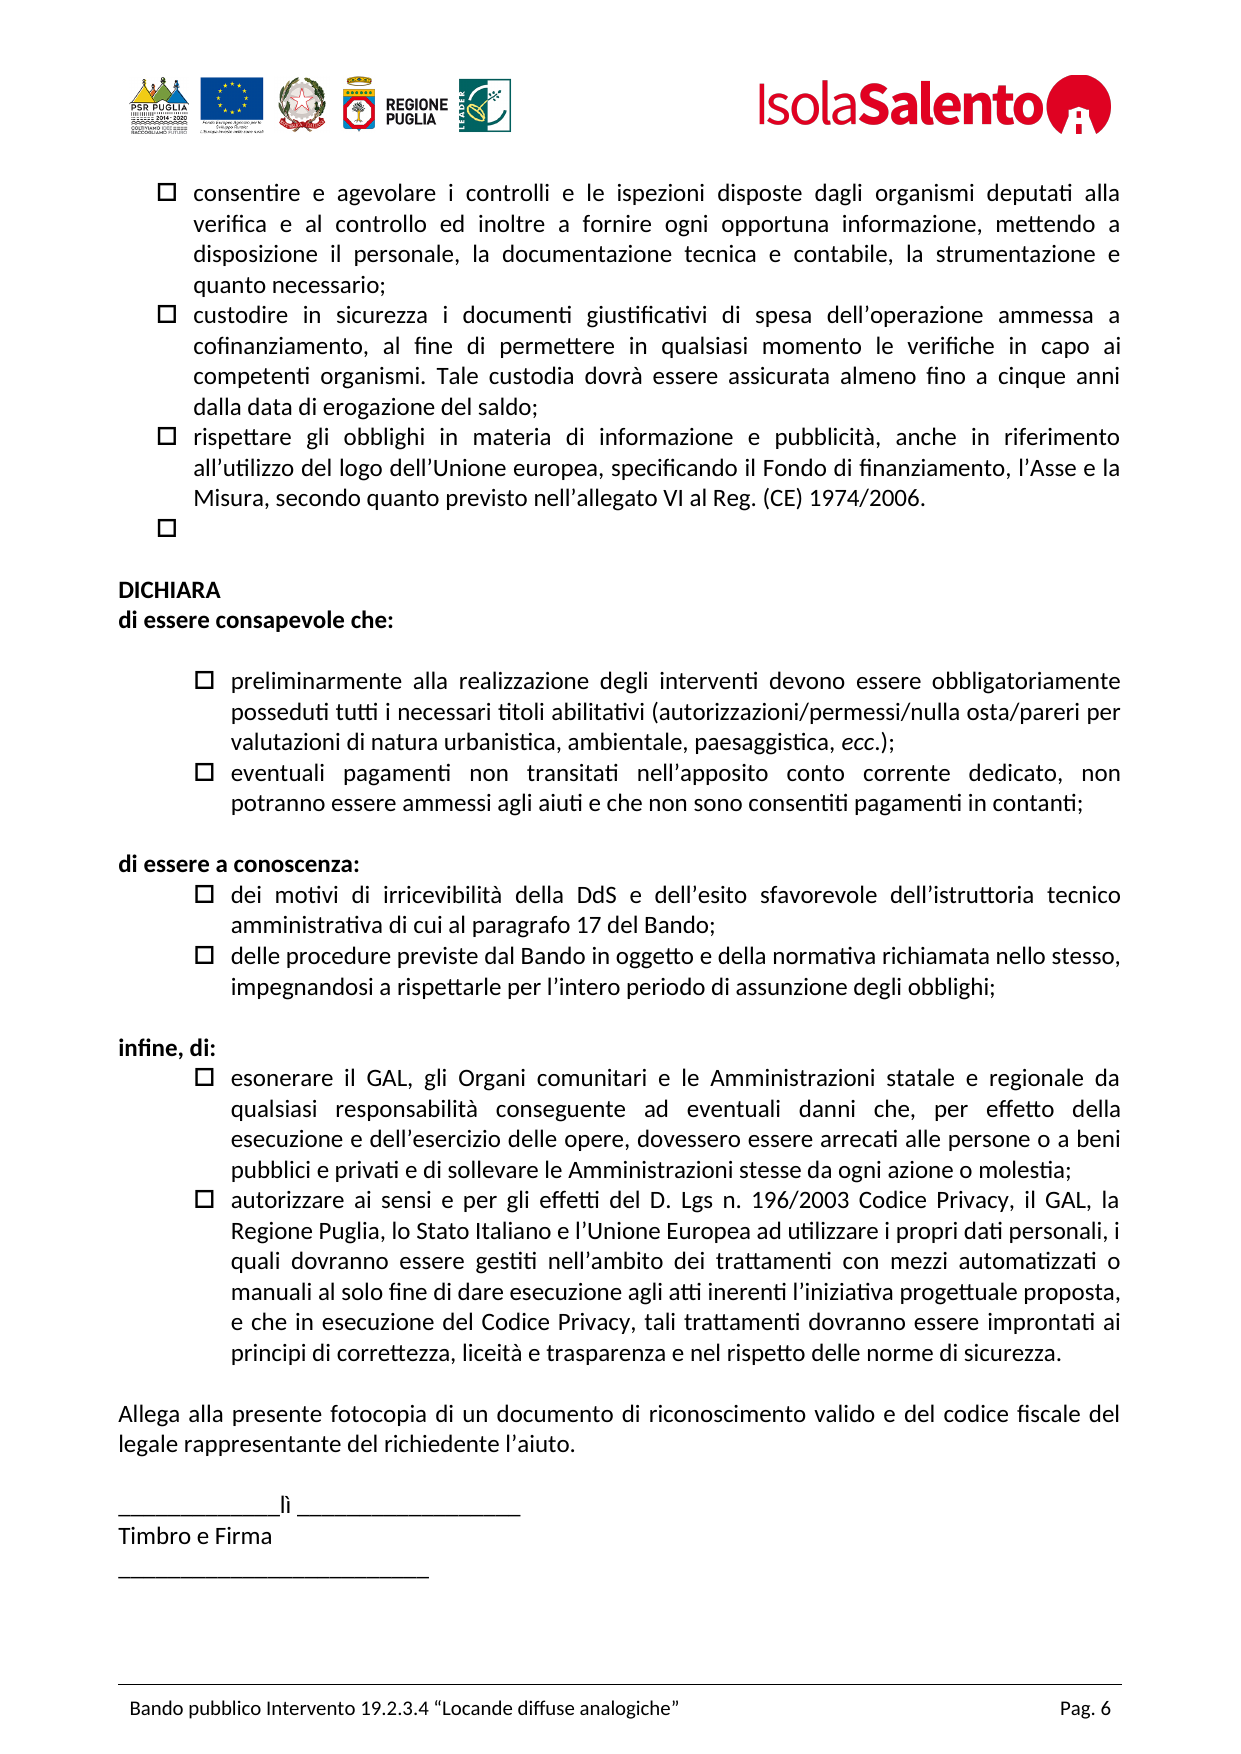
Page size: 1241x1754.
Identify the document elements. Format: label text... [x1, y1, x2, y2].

text infine, di: [118, 1032, 1122, 1062]
list eventuali pagamenti non transitati nell’apposito conto corrente dedicato, non potranno essere ammessi agli aiuti e che non sono consentiti pagamenti in contanti; [193, 757, 1122, 818]
text Allega alla presente fotocopia di un documento di riconoscimento valido e del codice fiscale del legale rappresentante del richiedente l’aiuto. [118, 1398, 1122, 1459]
text _____________lì __________________ [118, 1489, 1122, 1520]
text di essere a conoscenza: [118, 849, 1122, 879]
picture [129, 75, 512, 134]
list custodire in sicurezza i documenti giustificativi di spesa dell’operazione ammessa a cofinanziamento, al fine di permettere in qualsiasi momento le verifiche in capo ai competenti organismi. Tale custodia dovrà essere assicurata almeno fino a cinque anni dalla data di erogazione del saldo; [156, 299, 1122, 421]
list consentire e agevolare i controlli e le ispezioni disposte dagli organismi deputati alla verifica e al controllo ed inoltre a fornire ogni opportuna informazione, mettendo a disposizione il personale, la documentazione tecnica e contabile, la strumentazione e quanto necessario; [156, 177, 1122, 299]
list autorizzare ai sensi e per gli effetti del D. Lgs n. 196/2003 Codice Privacy, il GAL, la Regione Puglia, lo Stato Italiano e l’Unione Europea ad utilizzare i propri dati personali, i quali dovranno essere gestiti nell’ambito dei trattamenti con mezzi automatizzati o manuali al solo fine di dare esecuzione agli atti inerenti l’iniziativa progettuale proposta, e che in esecuzione del Codice Privacy, tali trattamenti dovranno essere improntati ai principi di correttezza, liceità e trasparenza e nel rispetto delle norme di sicurezza. [193, 1184, 1122, 1367]
list preliminarmente alla realizzazione degli interventi devono essere obbligatoriamente posseduti tutti i necessari titoli abilitativi (autorizzazioni/permessi/nulla osta/pareri per valutazioni di natura urbanistica, ambientale, paesaggistica, ecc.); [193, 666, 1122, 757]
text _________________________ [118, 1551, 1122, 1581]
text Timbro e Firma [118, 1520, 1122, 1551]
text di essere consapevole che: [118, 604, 1122, 635]
picture [759, 75, 1111, 134]
list dei motivi di irricevibilità della DdS e dell’esito sfavorevole dell’istruttoria tecnico amministrativa di cui al paragrafo 17 del Bando; [193, 879, 1122, 940]
list esonerare il GAL, gli Organi comunitari e le Amministrazioni statale e regionale da qualsiasi responsabilità conseguente ad eventuali danni che, per effetto della esecuzione e dell’esercizio delle opere, dovessero essere arrecati alle persone o a beni pubblici e privati e di sollevare le Amministrazioni stesse da ogni azione o molestia; [193, 1062, 1122, 1184]
list rispettare gli obblighi in materia di informazione e pubblicità, anche in riferimento all’utilizzo del logo dell’Unione europea, specificando il Fondo di finanziamento, l’Asse e la Misura, secondo quanto previsto nell’allegato VI al Reg. (CE) 1974/2006. [156, 421, 1122, 513]
list delle procedure previste dal Bando in oggetto e della normativa richiamata nello stesso, impegnandosi a rispettarle per l’intero periodo di assunzione degli obblighi; [193, 940, 1122, 1001]
text DICHIARA [118, 574, 1122, 604]
